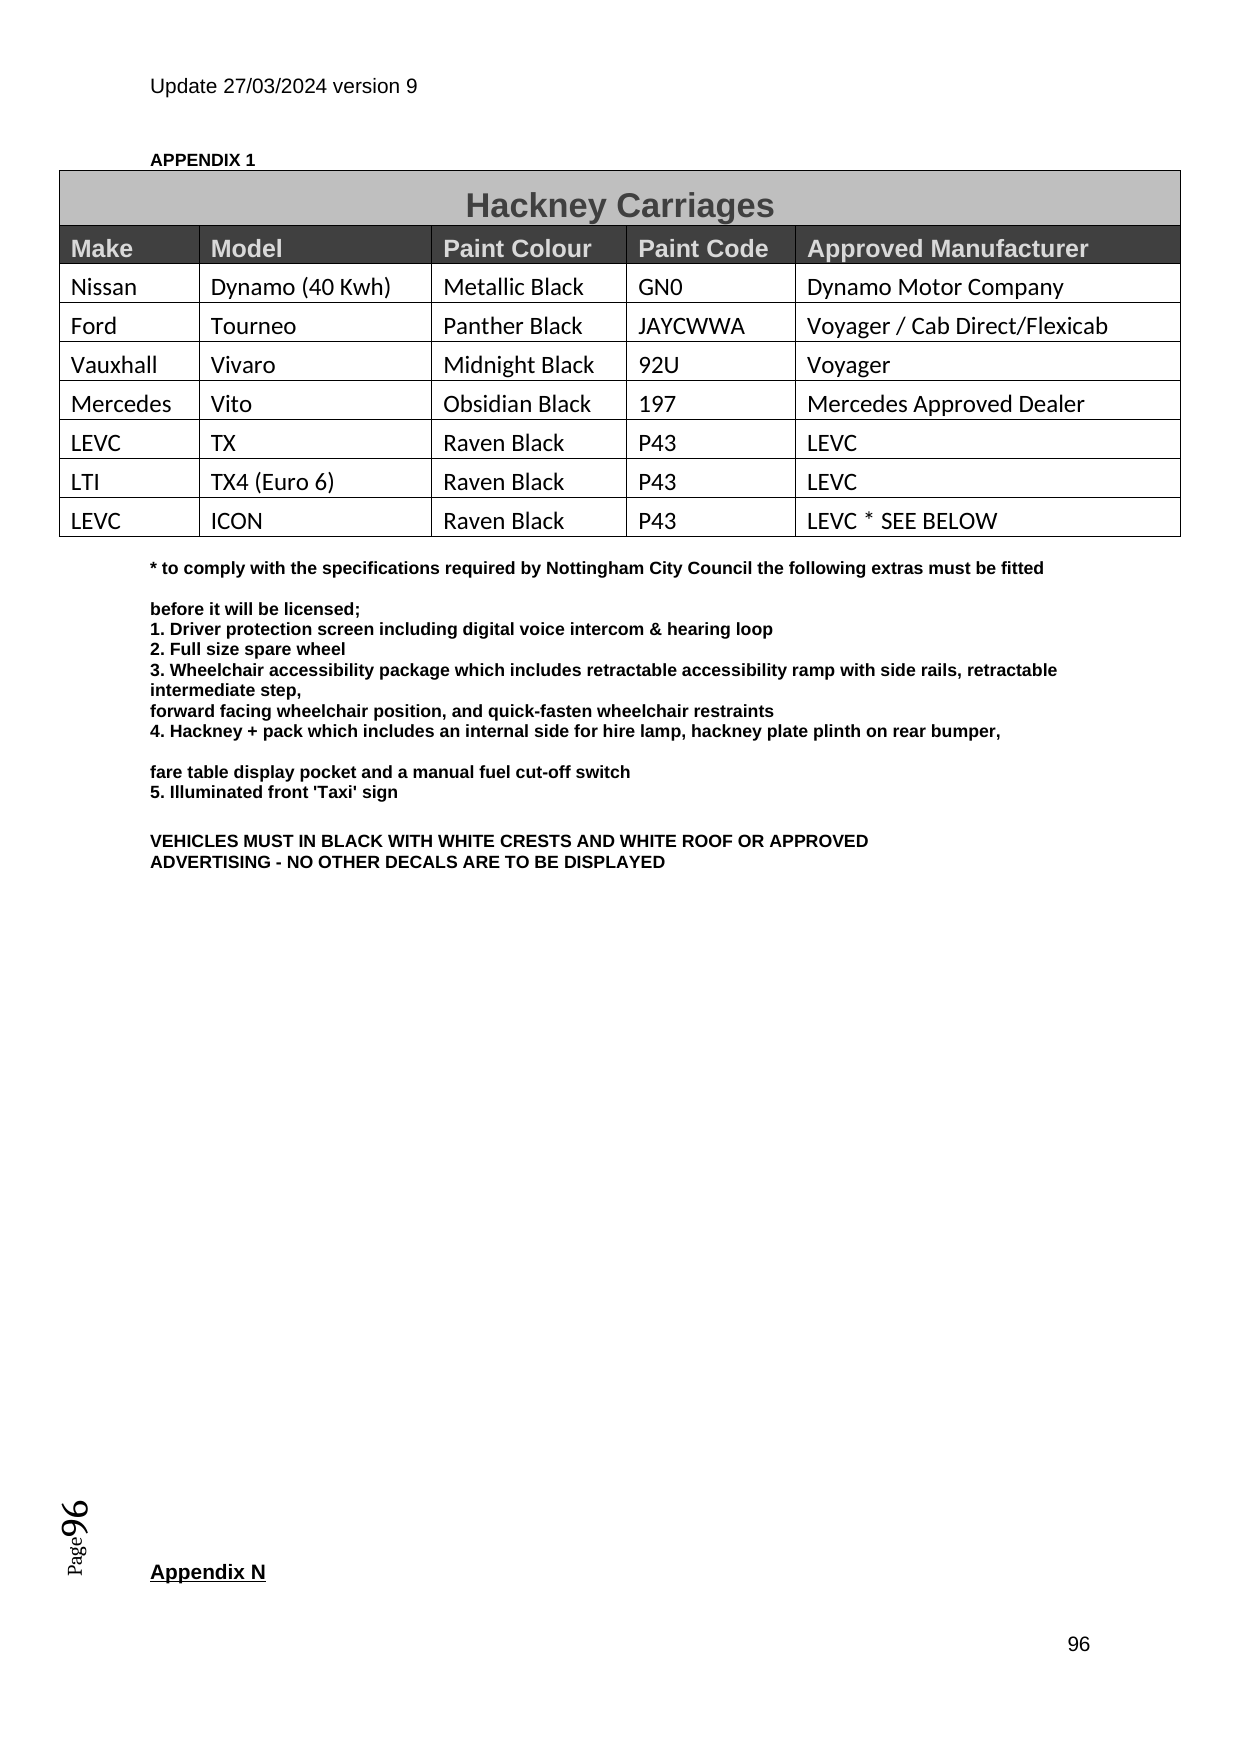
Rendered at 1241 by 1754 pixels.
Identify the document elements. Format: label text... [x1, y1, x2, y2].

table_cell 92U [627, 342, 795, 380]
table_cell TX4 (Euro 6) [200, 459, 431, 497]
table_cell Vauxhall [60, 342, 199, 380]
table_cell GN0 [627, 264, 795, 302]
text 1. Driver protection screen including digital voice intercom & hearing loop [150, 619, 1090, 639]
text 5. Illuminated front 'Taxi' sign [150, 782, 1090, 802]
table_cell LEVC [60, 498, 199, 536]
table_header Hackney Carriages [60, 171, 1180, 225]
table_cell Obsidian Black [432, 381, 626, 419]
table_cell ICON [200, 498, 431, 536]
text APPENDIX 1 [150, 150, 1090, 170]
table_cell Model [200, 226, 431, 263]
table_cell LEVC * SEE BELOW [796, 498, 1180, 536]
table_cell Ford [60, 303, 199, 341]
table_cell Vito [200, 381, 431, 419]
text forward facing wheelchair position, and quick-fasten wheelchair restraints [150, 700, 1090, 721]
table_cell Voyager [796, 342, 1180, 380]
table_cell Mercedes [60, 381, 199, 419]
table_cell Paint Code [627, 226, 795, 263]
table_cell Make [60, 226, 199, 263]
table_cell Metallic Black [432, 264, 626, 302]
table_cell P43 [627, 459, 795, 497]
table_cell Mercedes Approved Dealer [796, 381, 1180, 419]
table_cell Paint Colour [432, 226, 626, 263]
text Appendix N [150, 1560, 1090, 1584]
table_cell Vivaro [200, 342, 431, 380]
text * to comply with the specifications required by Nottingham City Council the following extras must be fitted [150, 557, 1090, 598]
text VEHICLES MUST IN BLACK WITH WHITE CRESTS AND WHITE ROOF OR APPROVED [150, 831, 1090, 852]
table_cell TX [200, 420, 431, 458]
table_cell Raven Black [432, 420, 626, 458]
table_cell Midnight Black [432, 342, 626, 380]
table_cell P43 [627, 420, 795, 458]
table_cell Voyager / Cab Direct/Flexicab [796, 303, 1180, 341]
text 4. Hackney + pack which includes an internal side for hire lamp, hackney plate plinth on rear bumper, [150, 721, 1090, 762]
table_cell Raven Black [432, 459, 626, 497]
text 3. Wheelchair accessibility package which includes retractable accessibility ramp with side rails, retractable intermediate step, [150, 659, 1090, 700]
table_cell LTI [60, 459, 199, 497]
table_cell Dynamo Motor Company [796, 264, 1180, 302]
text before it will be licensed; [150, 598, 1090, 619]
table_cell P43 [627, 498, 795, 536]
table_cell 197 [627, 381, 795, 419]
table_cell Tourneo [200, 303, 431, 341]
text ADVERTISING - NO OTHER DECALS ARE TO BE DISPLAYED [150, 852, 1090, 872]
table_cell JAYCWWA [627, 303, 795, 341]
text 2. Full size spare wheel [150, 639, 1090, 659]
table_cell LEVC [796, 459, 1180, 497]
table_cell Dynamo (40 Kwh) [200, 264, 431, 302]
table_cell Panther Black [432, 303, 626, 341]
text fare table display pocket and a manual fuel cut-off switch [150, 762, 1090, 782]
table_cell Nissan [60, 264, 199, 302]
table_cell Raven Black [432, 498, 626, 536]
table_cell LEVC [60, 420, 199, 458]
table_cell Approved Manufacturer [796, 226, 1180, 263]
table_cell LEVC [796, 420, 1180, 458]
